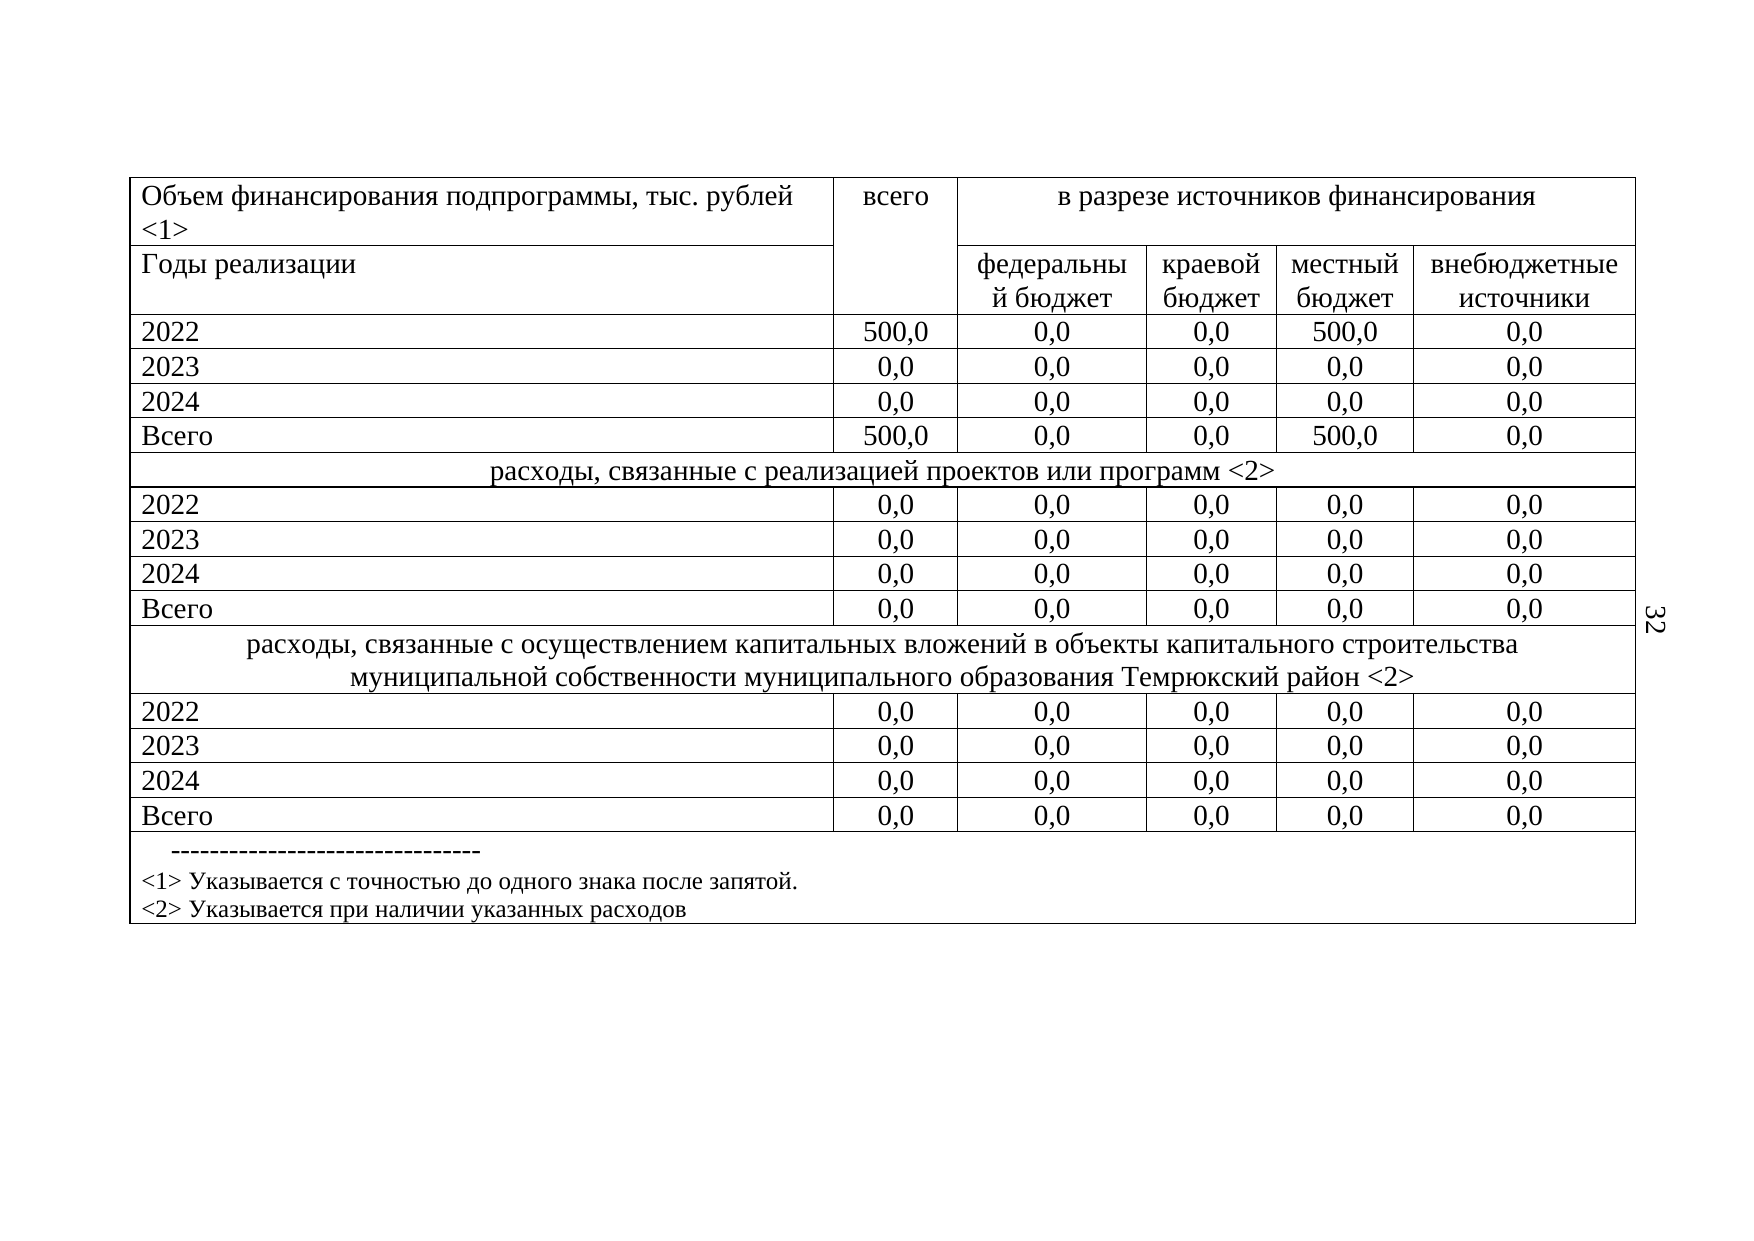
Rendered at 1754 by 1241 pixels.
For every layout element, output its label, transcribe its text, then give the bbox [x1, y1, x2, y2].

table_cell 0,0 [958, 763, 1146, 797]
table_cell 0,0 [834, 488, 957, 521]
table_cell 0,0 [1277, 557, 1413, 590]
table_cell 2024 [131, 763, 833, 797]
table_cell расходы, связанные с реализацией проектов или программ <2> [131, 453, 1635, 486]
table_cell Объем финансирования подпрограммы, тыс. рублей <1> [131, 178, 833, 245]
table_cell 0,0 [1147, 315, 1276, 348]
table_cell 2024 [131, 557, 833, 590]
table_cell 0,0 [834, 384, 957, 417]
table_cell 0,0 [1414, 488, 1635, 521]
table_cell расходы, связанные с осуществлением капитальных вложений в объекты капитального строительства муниципальной собственности муниципального образования Темрюкский район <2> [131, 626, 1635, 693]
table_cell Всего [131, 591, 833, 625]
table_cell 0,0 [1147, 349, 1276, 383]
table_cell 0,0 [1277, 694, 1413, 727]
table_cell 0,0 [834, 522, 957, 556]
table_cell 0,0 [958, 488, 1146, 521]
table_cell Всего [131, 418, 833, 452]
table_cell 0,0 [1414, 694, 1635, 727]
table_cell 0,0 [1414, 418, 1635, 452]
table_cell 0,0 [1414, 315, 1635, 348]
table_cell 0,0 [1147, 488, 1276, 521]
table_cell 0,0 [958, 315, 1146, 348]
table_cell 0,0 [958, 729, 1146, 762]
table_cell 0,0 [1147, 522, 1276, 556]
table_cell 0,0 [1147, 729, 1276, 762]
table_cell 0,0 [1277, 591, 1413, 625]
table_cell 0,0 [1414, 522, 1635, 556]
table_cell 500,0 [1277, 418, 1413, 452]
table_cell 0,0 [958, 694, 1146, 727]
table_cell 500,0 [834, 418, 957, 452]
table_cell 0,0 [1147, 384, 1276, 417]
table_cell 2022 [131, 694, 833, 727]
table_cell 0,0 [958, 591, 1146, 625]
table_cell 0,0 [1147, 418, 1276, 452]
table_cell Годы реализации [131, 246, 833, 313]
table_cell 0,0 [1414, 557, 1635, 590]
table_cell 0,0 [1147, 557, 1276, 590]
table_cell 0,0 [1414, 798, 1635, 831]
table_cell 500,0 [834, 315, 957, 348]
table_cell 0,0 [1277, 798, 1413, 831]
table_cell 0,0 [1147, 798, 1276, 831]
table_cell 2023 [131, 349, 833, 383]
table_cell краевой бюджет [1147, 246, 1276, 313]
table_cell 0,0 [834, 763, 957, 797]
table_cell 0,0 [1277, 729, 1413, 762]
table_cell 0,0 [1147, 694, 1276, 727]
table_cell 0,0 [834, 729, 957, 762]
table_cell 0,0 [958, 522, 1146, 556]
table_cell 2024 [131, 384, 833, 417]
table_cell 0,0 [958, 349, 1146, 383]
table_cell в разрезе источников финансирования [958, 178, 1635, 245]
table_cell 500,0 [1277, 315, 1413, 348]
table_cell всего [834, 178, 957, 313]
table_cell 0,0 [1414, 349, 1635, 383]
table_cell 0,0 [1414, 763, 1635, 797]
table_cell 0,0 [1414, 591, 1635, 625]
table_cell 0,0 [834, 694, 957, 727]
table_cell 0,0 [958, 384, 1146, 417]
table_cell 0,0 [1277, 488, 1413, 521]
table_cell внебюджетные источники [1414, 246, 1635, 313]
table_cell 0,0 [1277, 763, 1413, 797]
table_cell 2022 [131, 488, 833, 521]
table_cell 0,0 [1414, 384, 1635, 417]
table_cell 0,0 [834, 557, 957, 590]
table_cell 0,0 [1277, 522, 1413, 556]
table_cell -------------------------------- <1> Указывается с точностью до одного знака после запятой. <2> Указывается при наличии указанных расходов [131, 832, 1635, 923]
table_cell 0,0 [834, 798, 957, 831]
table_cell 2023 [131, 522, 833, 556]
table_cell 0,0 [958, 418, 1146, 452]
table_cell Всего [131, 798, 833, 831]
table_cell 0,0 [958, 798, 1146, 831]
table_cell 0,0 [1277, 349, 1413, 383]
table_cell федеральный бюджет [958, 246, 1146, 313]
table_cell 0,0 [958, 557, 1146, 590]
table_cell 0,0 [1147, 763, 1276, 797]
table_cell местный бюджет [1277, 246, 1413, 313]
table_cell 2023 [131, 729, 833, 762]
table_cell 0,0 [1147, 591, 1276, 625]
table_cell 0,0 [1277, 384, 1413, 417]
table_cell 2022 [131, 315, 833, 348]
table_cell 0,0 [834, 349, 957, 383]
table_cell 0,0 [834, 591, 957, 625]
table_cell 0,0 [1414, 729, 1635, 762]
